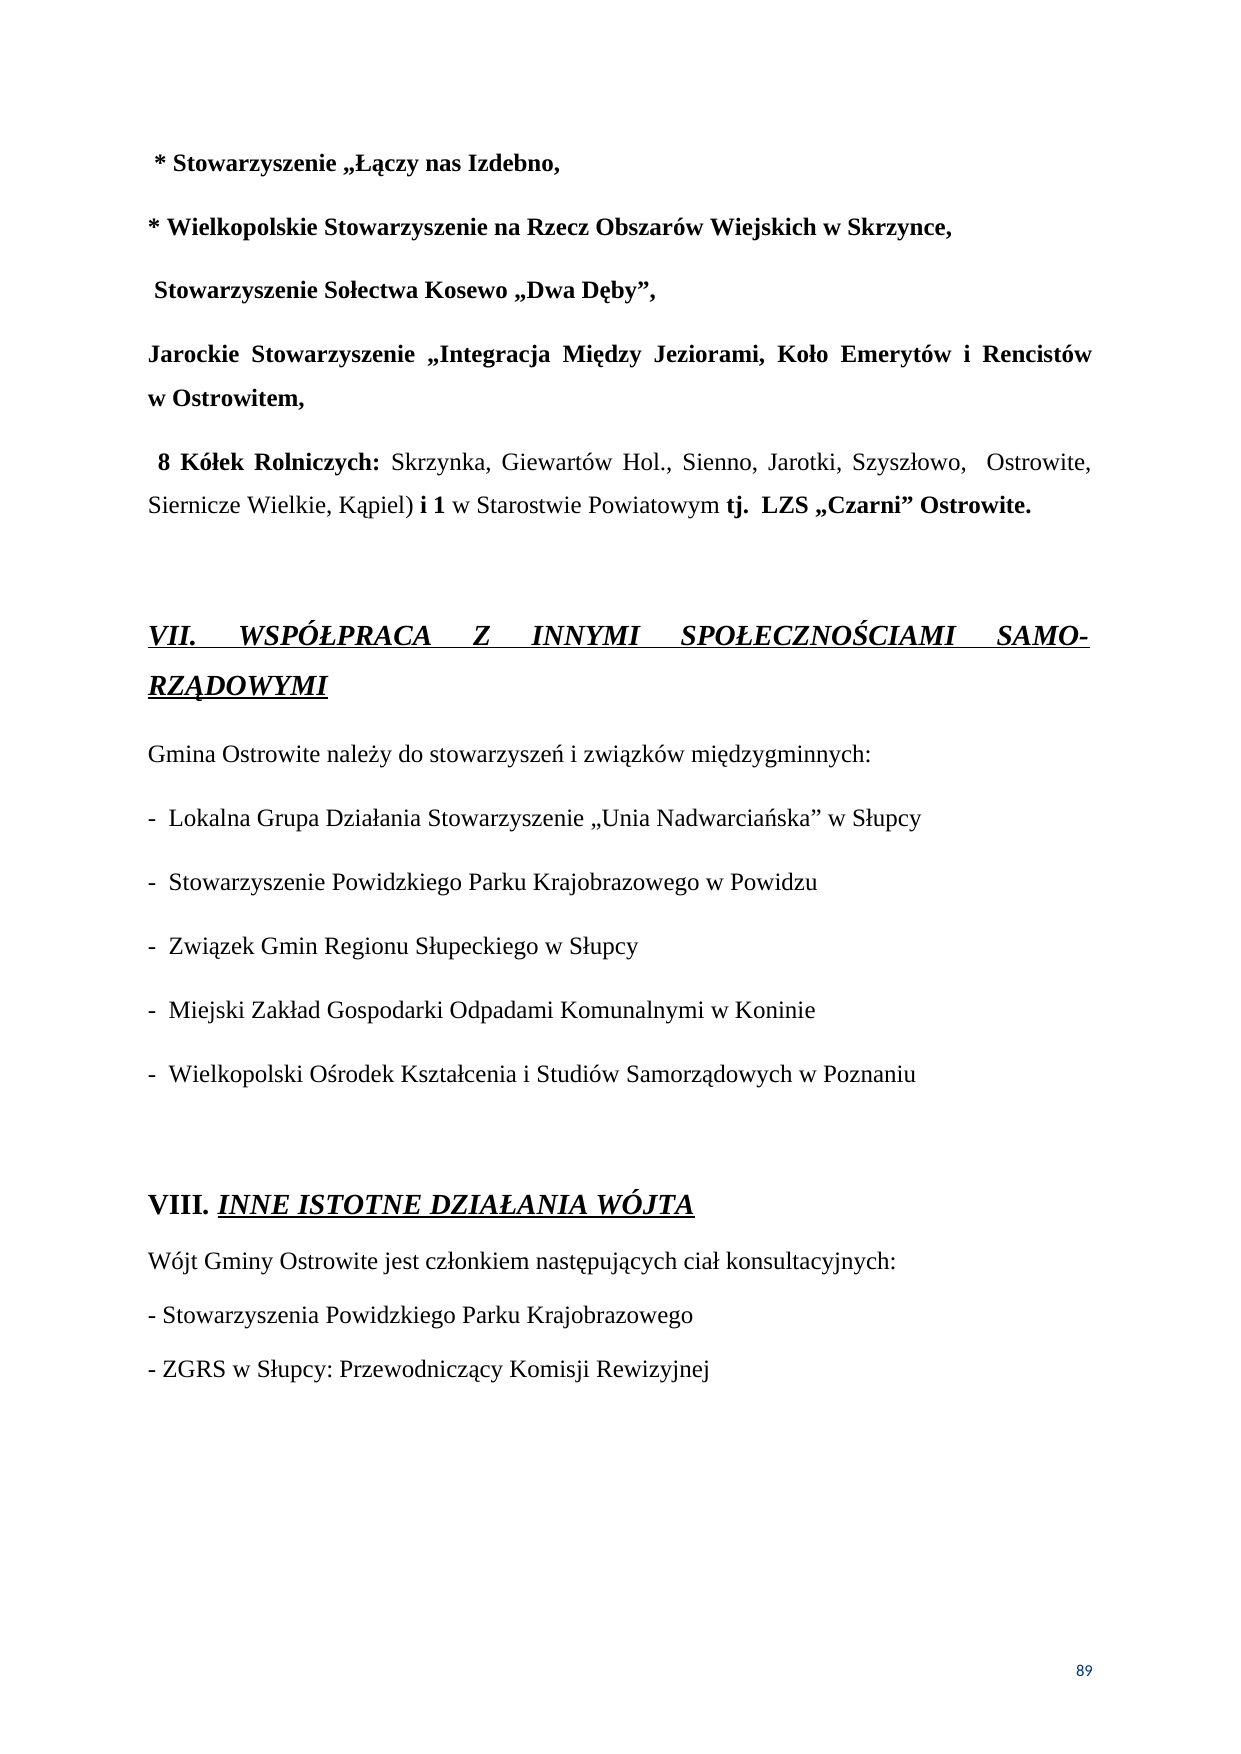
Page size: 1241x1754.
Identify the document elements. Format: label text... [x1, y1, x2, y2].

text - Wielkopolski Ośrodek Kształcenia i Studiów Samorządowych w Poznaniu [148, 1059, 1092, 1088]
text - Związek Gmin Regionu Słupeckiego w Słupcy [148, 931, 1092, 960]
text - ZGRS w Słupcy: Przewodniczący Komisji Rewizyjnej [148, 1354, 1092, 1383]
text 8 Kółek Rolniczych: Skrzynka, Giewartów Hol., Sienno, Jarotki, Szyszłowo, Ostrowite, Siernicze Wielkie, Kąpiel) i 1 w Starostwie Powiatowym tj. LZS „Czarni” Ostrowite. [148, 447, 1092, 518]
text - Lokalna Grupa Działania Stowarzyszenie „Unia Nadwarciańska” w Słupcy [148, 803, 1092, 832]
text Stowarzyszenie Sołectwa Kosewo „Dwa Dęby”, [148, 276, 1092, 304]
text - Miejski Zakład Gospodarki Odpadami Komunalnymi w Koninie [148, 995, 1092, 1024]
text - Stowarzyszenia Powidzkiego Parku Krajobrazowego [148, 1300, 1092, 1329]
text VIII. INNE ISTOTNE DZIAŁANIA WÓJTA [148, 1187, 1092, 1220]
text - Stowarzyszenie Powidzkiego Parku Krajobrazowego w Powidzu [148, 867, 1092, 896]
text Wójt Gminy Ostrowite jest członkiem następujących ciał konsultacyjnych: [148, 1246, 1092, 1275]
text VII. WSPÓŁPRACA Z INNYMI SPOŁECZNOŚCIAMI SAMO- RZĄDOWYMI [148, 618, 1092, 702]
text Gmina Ostrowite należy do stowarzyszeń i związków międzygminnych: [148, 739, 1092, 768]
text * Stowarzyszenie „Łączy nas Izdebno, [148, 148, 1092, 176]
text Jarockie Stowarzyszenie „Integracja Między Jeziorami, Koło Emerytów i Rencistów w Ostrowitem, [148, 339, 1092, 411]
text * Wielkopolskie Stowarzyszenie na Rzecz Obszarów Wiejskich w Skrzynce, [148, 212, 1092, 240]
